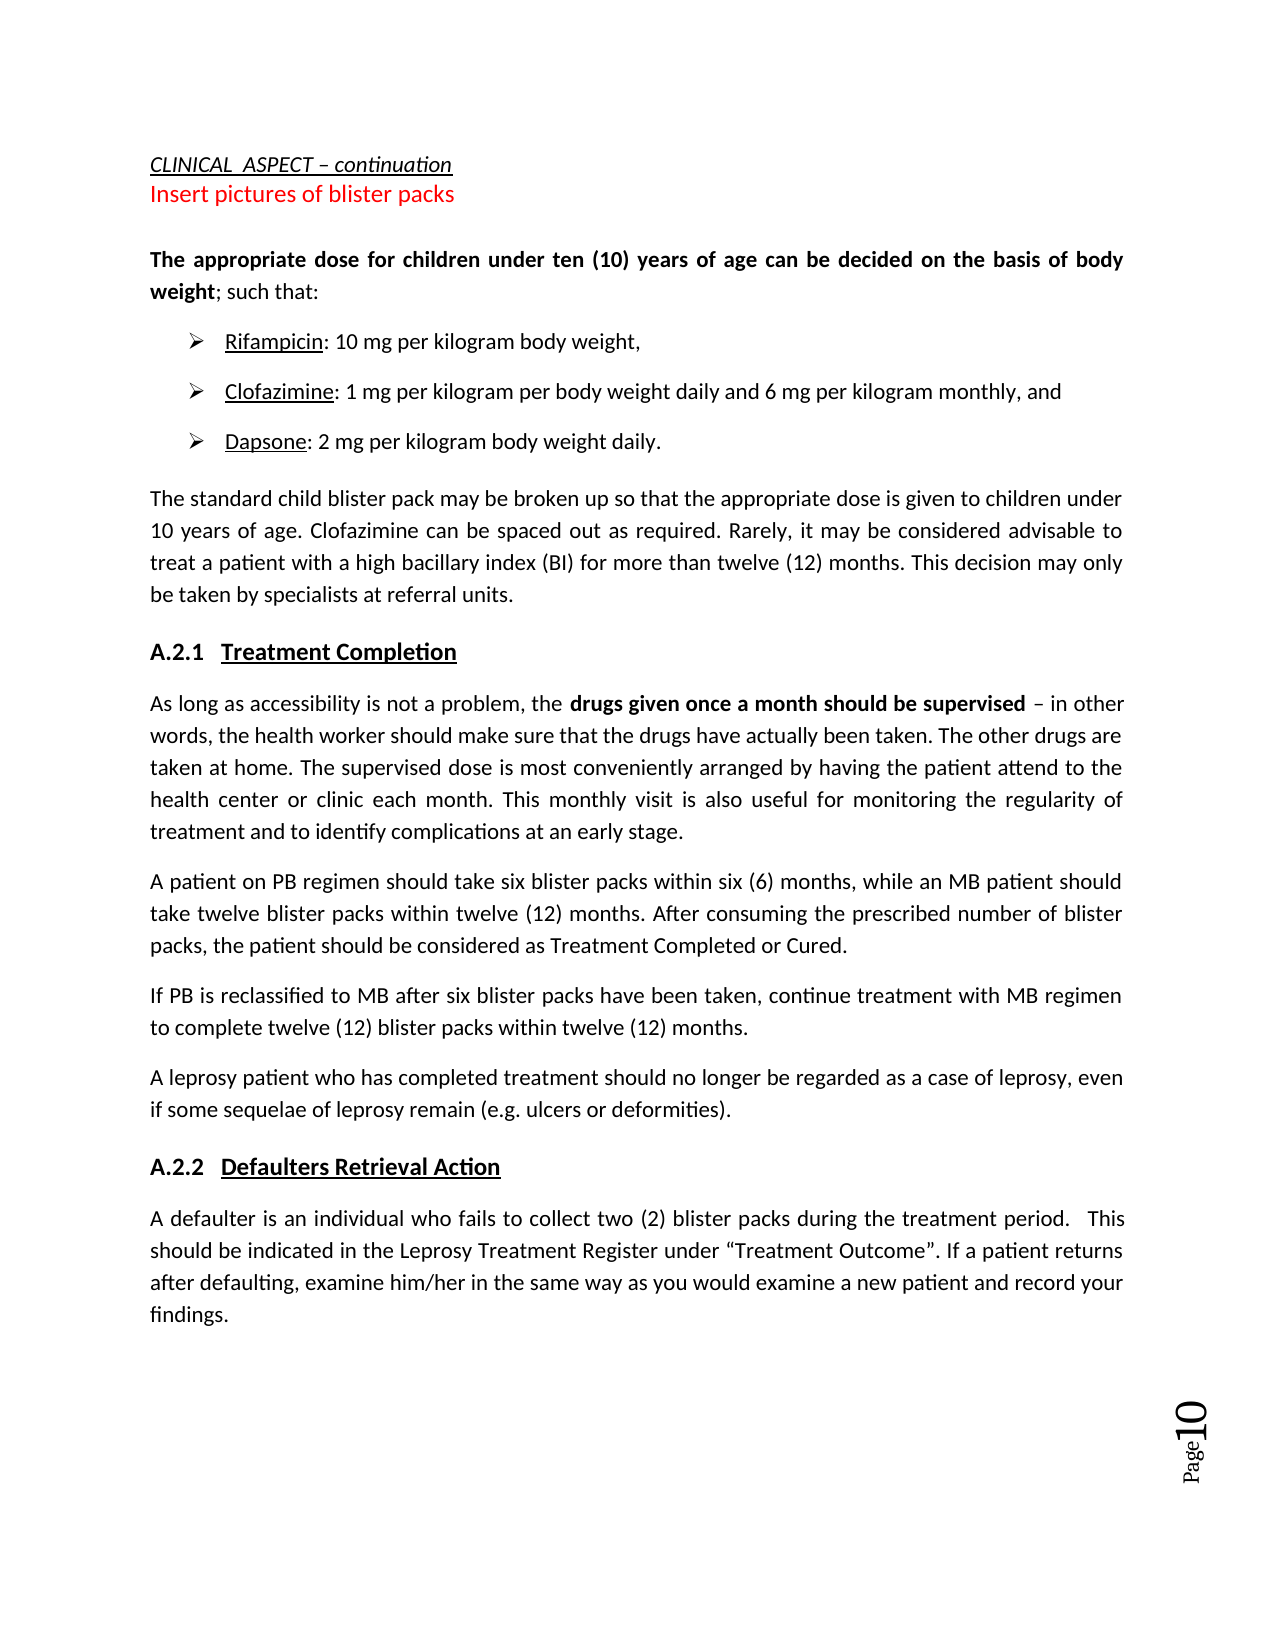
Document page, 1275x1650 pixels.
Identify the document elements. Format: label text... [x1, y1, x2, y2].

text Insert pictures of blister packs [150, 178, 1125, 208]
text A leprosy patient who has completed treatment should no longer be regarded as a case of leprosy, even if some sequelae of leprosy remain (e.g. ulcers or deformities). [150, 1063, 1125, 1123]
text A.2.2 Defaulters Retrieval Action [150, 1151, 1125, 1182]
text The standard child blister pack may be broken up so that the appropriate dose is given to children under 10 years of age. Clofazimine can be spaced out as required. Rarely, it may be considered advisable to treat a patient with a high bacillary index (BI) for more than twelve (12) months. This decision may only be taken by specialists at referral units. [150, 484, 1125, 608]
text A patient on PB regimen should take six blister packs within six (6) months, while an MB patient should take twelve blister packs within twelve (12) months. After consuming the prescribed number of blister packs, the patient should be considered as Treatment Completed or Cured. [150, 867, 1125, 959]
text As long as accessibility is not a problem, the drugs given once a month should be supervised – in other words, the health worker should make sure that the drugs have actually been taken. The other drugs are taken at home. The supervised dose is most conveniently arranged by having the patient attend to the health center or clinic each month. This monthly visit is also useful for monitoring the regularity of treatment and to identify complications at an early stage. [150, 689, 1125, 845]
text CLINICAL ASPECT – continuation [150, 150, 1125, 178]
text A defaulter is an individual who fails to collect two (2) blister packs during the treatment period. This should be indicated in the Leprosy Treatment Register under “Treatment Outcome”. If a patient returns after defaulting, examine him/her in the same way as you would examine a new patient and record your findings. [150, 1204, 1125, 1328]
text If PB is reclassified to MB after six blister packs have been taken, continue treatment with MB regimen to complete twelve (12) blister packs within twelve (12) months. [150, 981, 1125, 1042]
list Rifampicin: 10 mg per kilogram body weight, [187, 327, 1125, 355]
list Clofazimine: 1 mg per kilogram per body weight daily and 6 mg per kilogram monthly, and [187, 377, 1125, 405]
list Dapsone: 2 mg per kilogram body weight daily. [187, 427, 1125, 455]
text A.2.1 Treatment Completion [150, 636, 1125, 667]
text The appropriate dose for children under ten (10) years of age can be decided on the basis of body weight; such that: [150, 245, 1125, 305]
